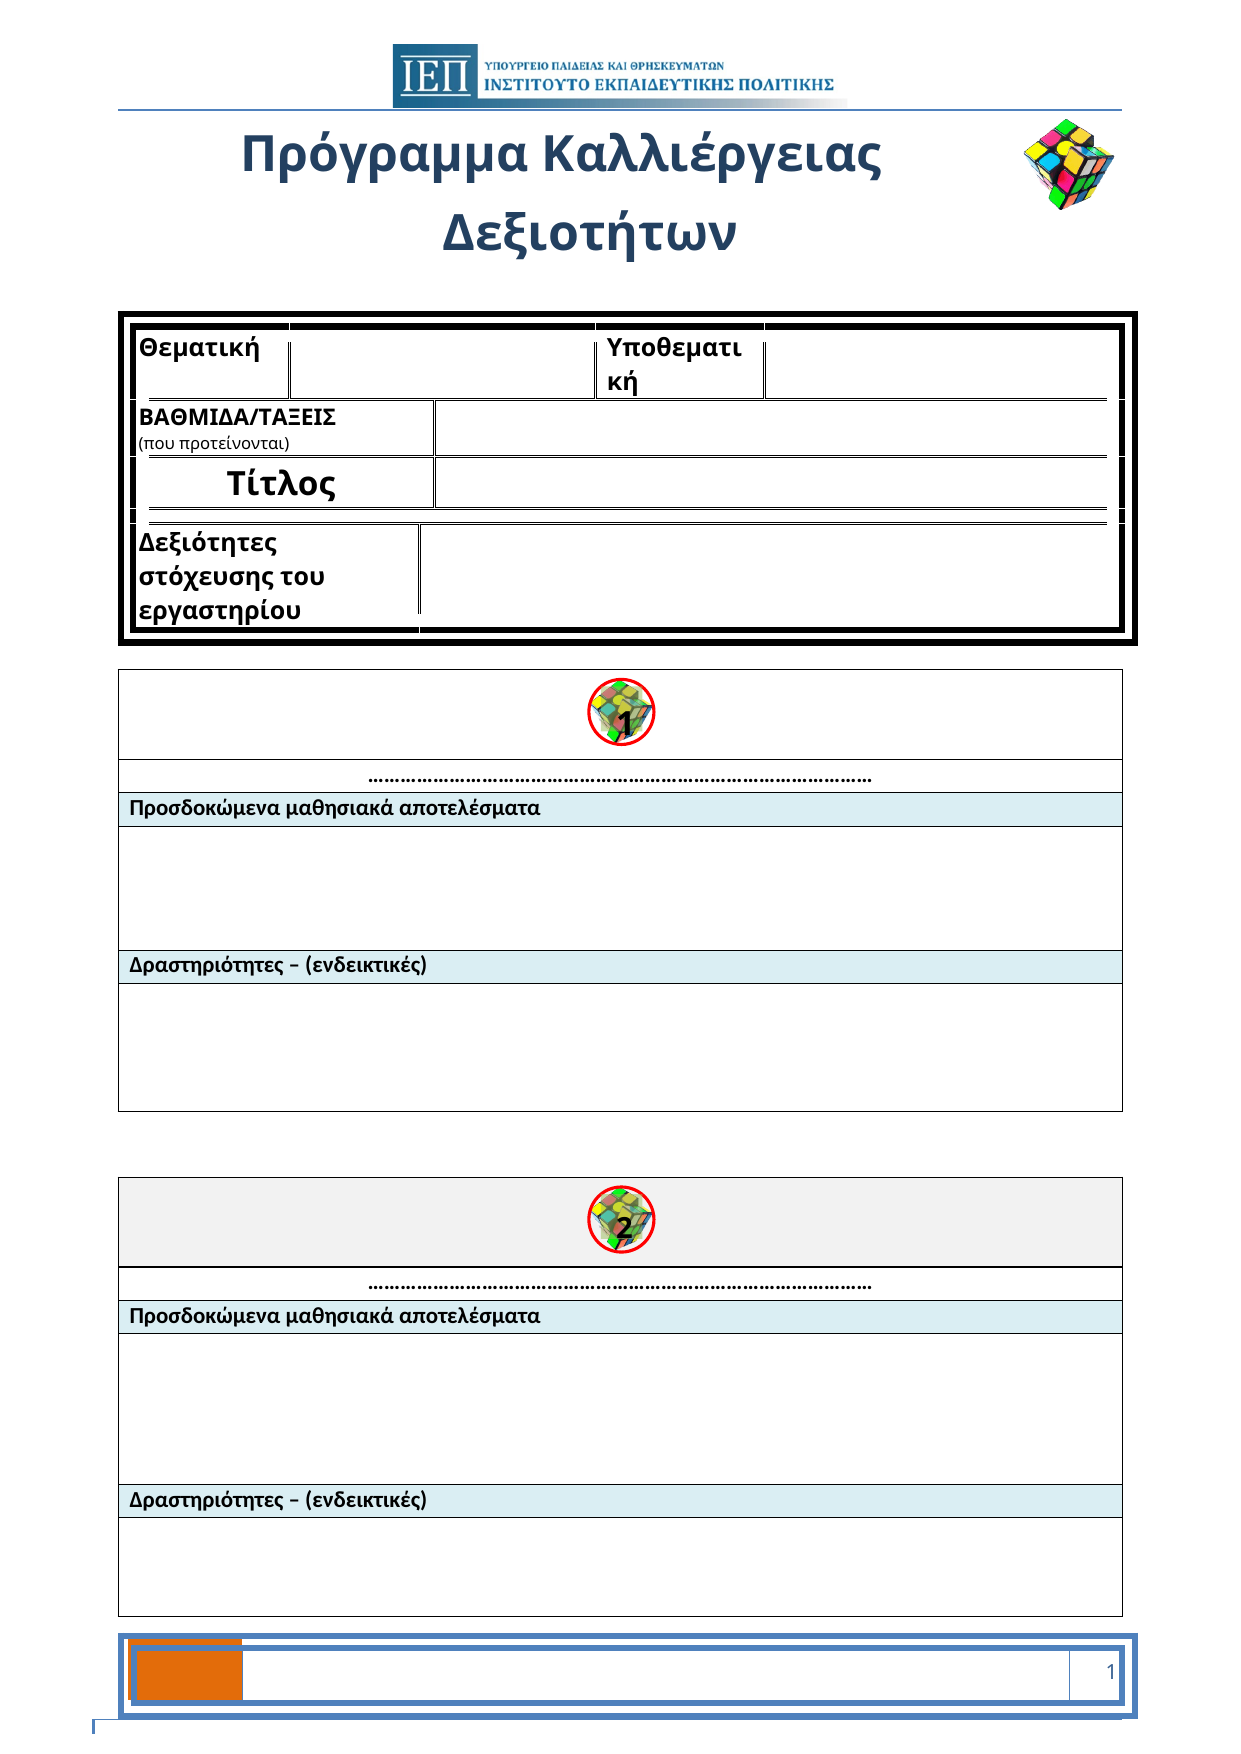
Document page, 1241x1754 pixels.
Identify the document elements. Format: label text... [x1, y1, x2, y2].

table_header [119, 1178, 1122, 1266]
table_cell ΒΑΘΜΙΔΑ/ΤΑΞΕΙΣ (που προτείνονται) [136, 398, 433, 455]
table_cell [119, 827, 1122, 949]
table_cell [436, 455, 1124, 507]
table_cell ………………………………………………………………………………… [119, 760, 1122, 792]
picture [606, 681, 636, 686]
table_header [765, 317, 1128, 398]
table_cell [419, 522, 1124, 627]
table_header Θεματική [127, 317, 289, 398]
table_header [290, 330, 595, 398]
table_cell ………………………………………………………………………………… [119, 1268, 1122, 1300]
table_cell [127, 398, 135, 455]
table_cell [119, 1518, 1122, 1616]
text Πρόγραμμα Καλλιέργειας Δεξιοτήτων [118, 118, 1122, 264]
table_cell Δραστηριότητες – (ενδεικτικές) [119, 1485, 1122, 1517]
table_cell [436, 398, 1124, 455]
picture [591, 691, 652, 742]
table_cell Προσδοκώμενα μαθησιακά αποτελέσματα [119, 793, 1122, 826]
table_cell [127, 507, 135, 522]
table_cell Τίτλος [136, 455, 433, 507]
table_header [119, 670, 1122, 759]
table_cell [136, 507, 1124, 522]
table_cell Δεξιότητες στόχευσης του εργαστηρίου [136, 522, 419, 627]
picture [1022, 118, 1116, 213]
table_header Υποθεματική [595, 317, 765, 398]
picture [392, 44, 848, 108]
table_cell [119, 984, 1122, 1111]
picture [591, 1199, 652, 1250]
table_header [290, 317, 595, 323]
table_cell [119, 1334, 1122, 1484]
table_cell Προσδοκώμενα μαθησιακά αποτελέσματα [119, 1301, 1122, 1333]
picture [606, 1189, 637, 1194]
table_cell Δραστηριότητες – (ενδεικτικές) [119, 951, 1122, 983]
